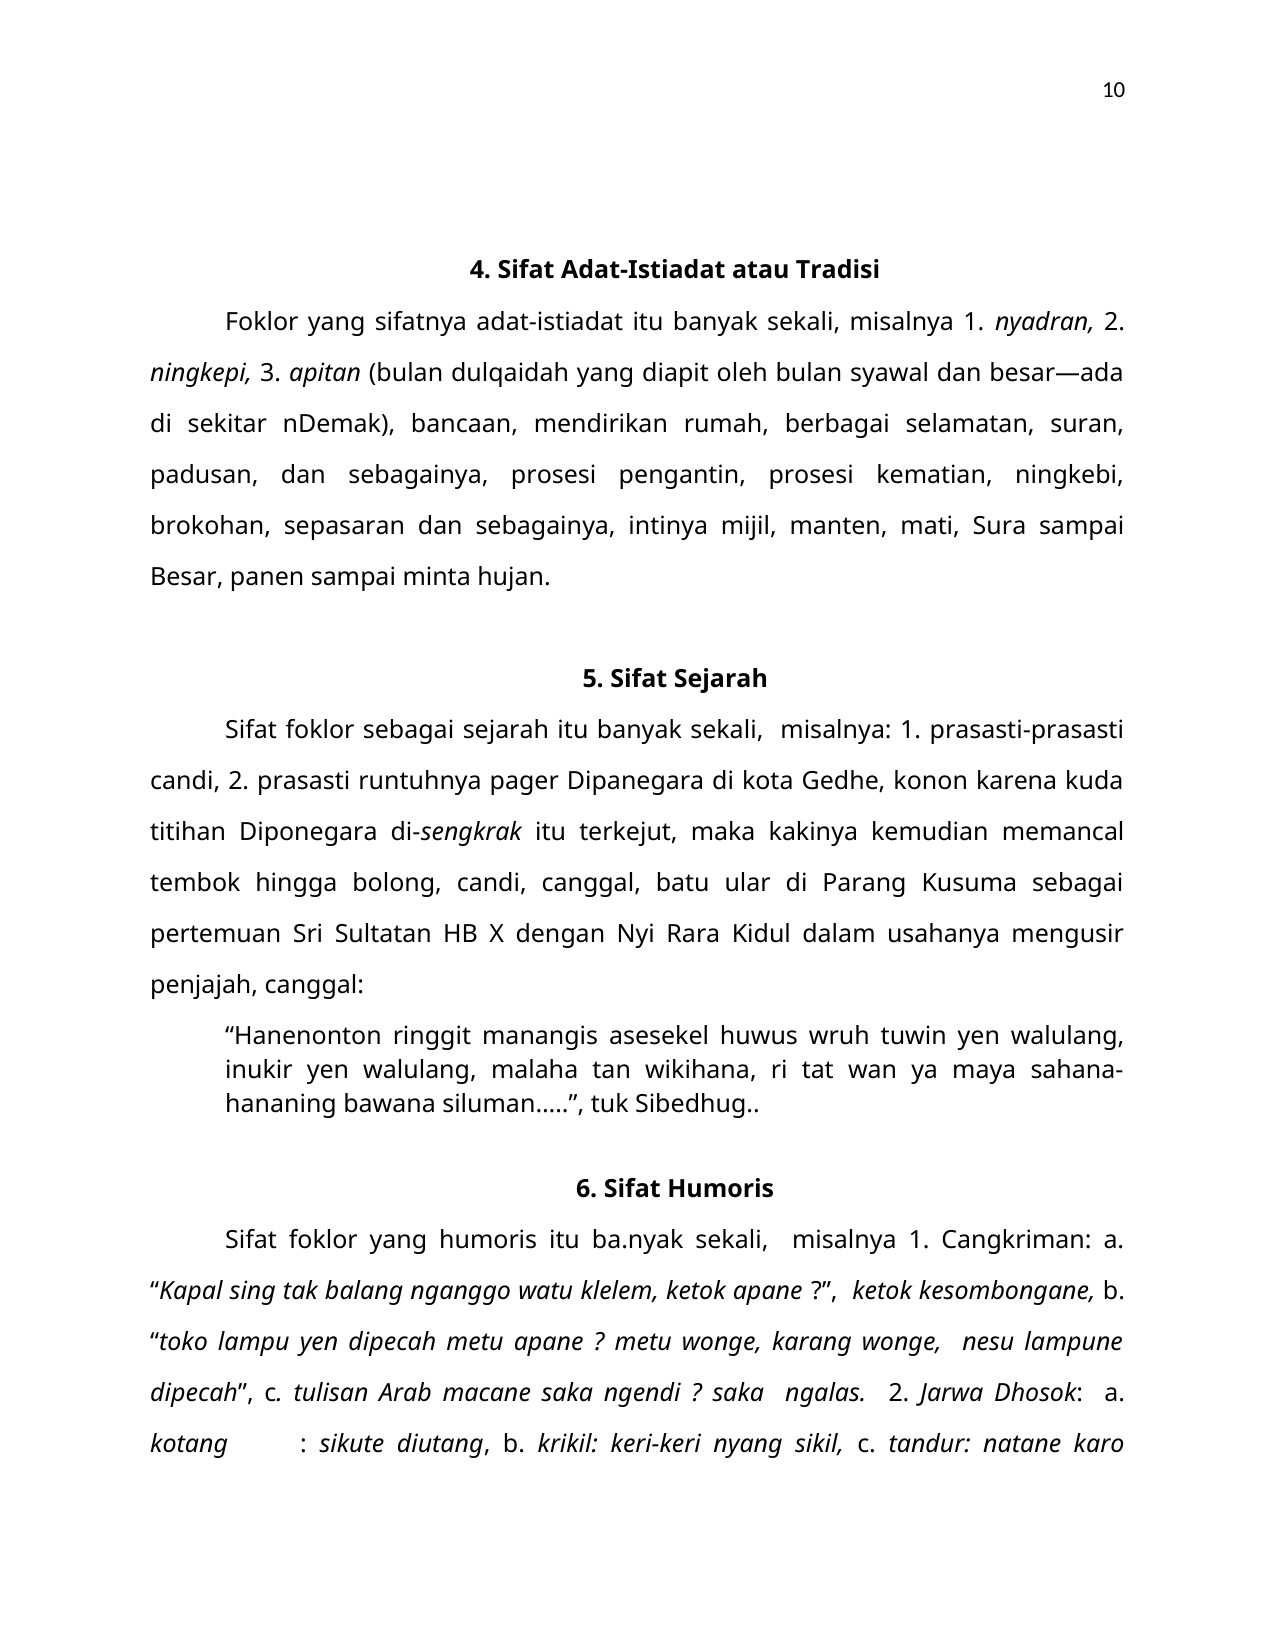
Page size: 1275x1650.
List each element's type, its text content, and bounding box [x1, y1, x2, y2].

text 6. Sifat Humoris [150, 1171, 1125, 1205]
text Sifat foklor sebagai sejarah itu banyak sekali, misalnya: 1. prasasti-prasasti candi, 2. prasasti runtuhnya pager Dipanegara di kota Gedhe, konon karena kuda titihan Diponegara di-sengkrak itu terkejut, maka kakinya kemudian memancal tembok hingga bolong, candi, canggal, batu ular di Parang Kusuma sebagai pertemuan Sri Sultatan HB X dengan Nyi Rara Kidul dalam usahanya mengusir penjajah, canggal: [150, 711, 1125, 1001]
text Foklor yang sifatnya adat-istiadat itu banyak sekali, misalnya 1. nyadran, 2. ningkepi, 3. apitan (bulan dulqaidah yang diapit oleh bulan syawal dan besar—ada di sekitar nDemak), bancaan, mendirikan rumah, berbagai selamatan, suran, padusan, dan sebagainya, prosesi pengantin, prosesi kematian, ningkebi, brokohan, sepasaran dan sebagainya, intinya mijil, manten, mati, Sura sampai Besar, panen sampai minta hujan. [150, 303, 1125, 592]
text 4. Sifat Adat-Istiadat atau Tradisi [150, 252, 1125, 286]
text 5. Sifat Sejarah [150, 660, 1125, 694]
text “Hanenonton ringgit manangis asesekel huwus wruh tuwin yen walulang, inukir yen walulang, malaha tan wikihana, ri tat wan ya maya sahana-hananing bawana siluman…..”, tuk Sibedhug.. [225, 1018, 1125, 1120]
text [150, 1222, 1125, 1460]
